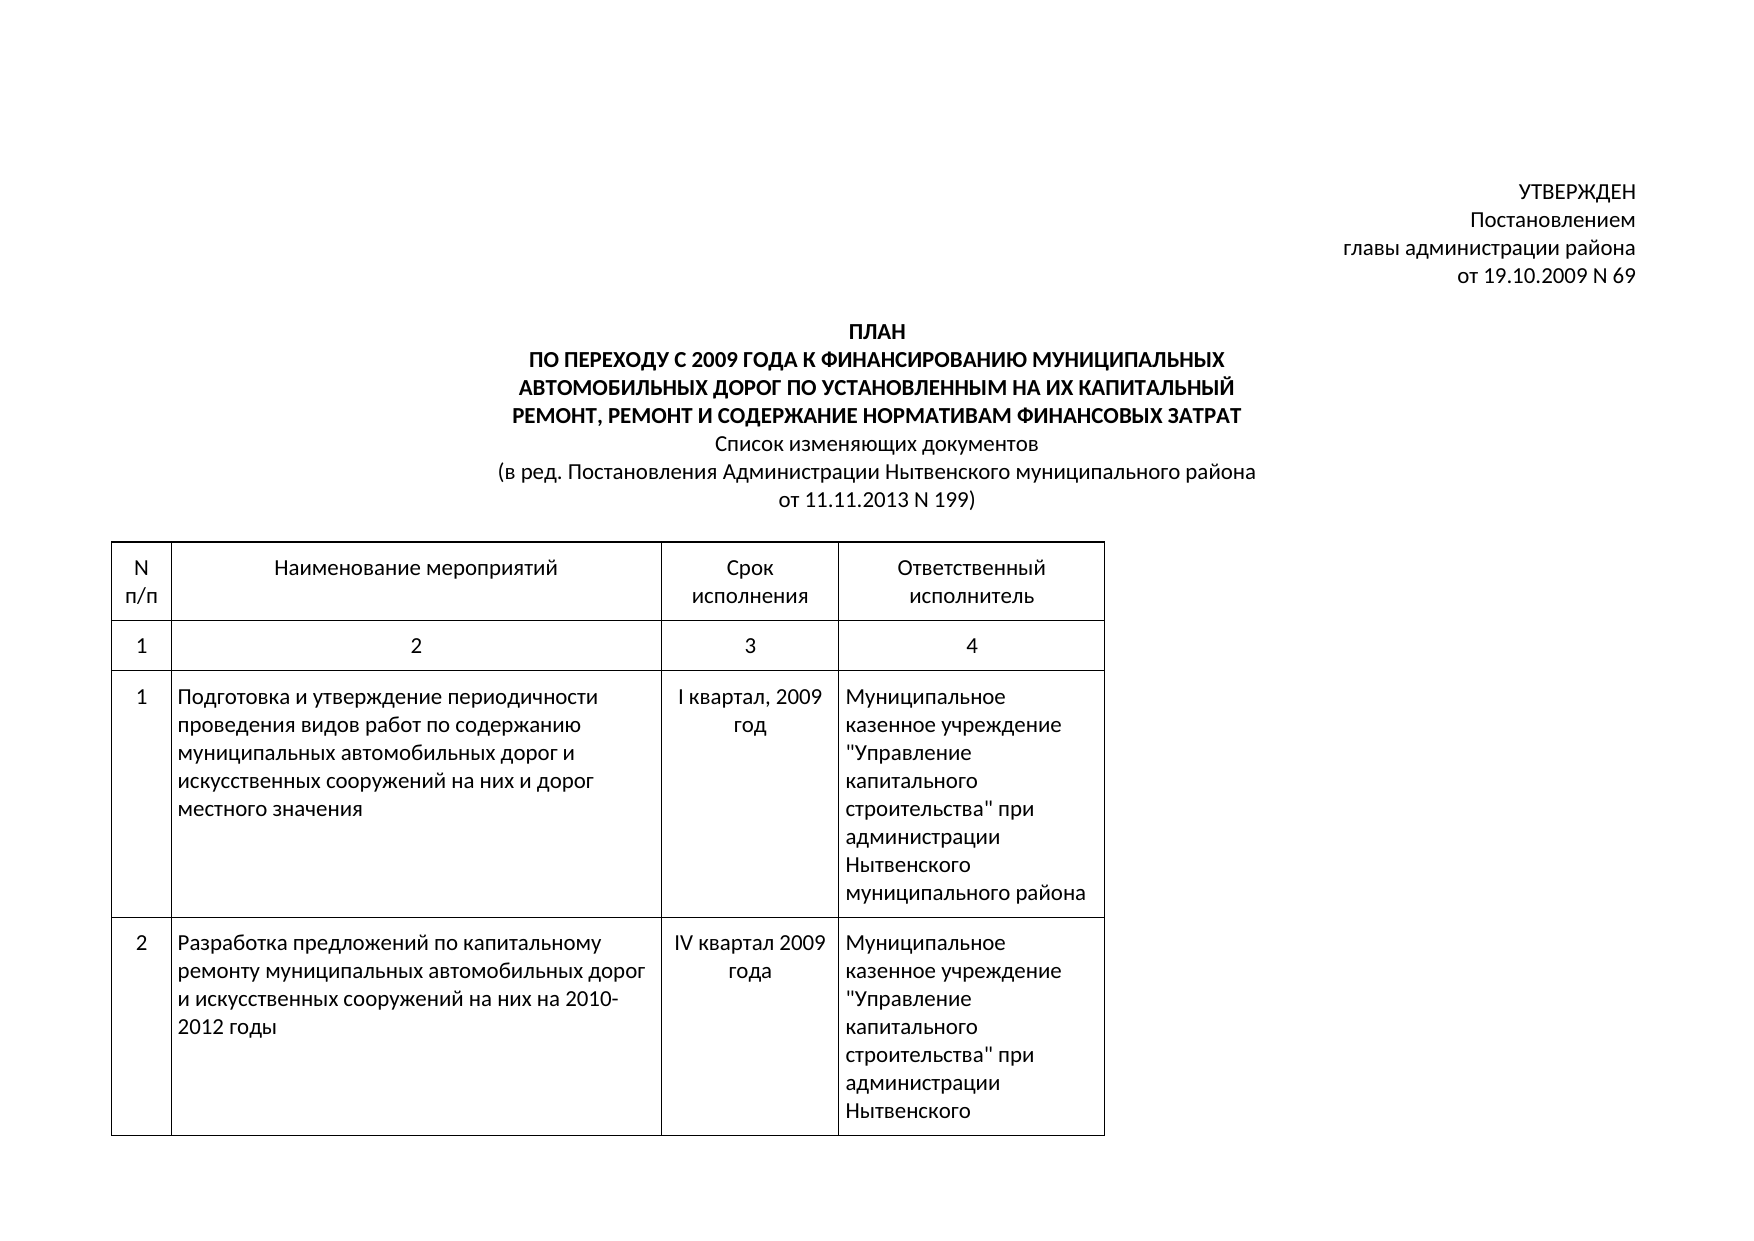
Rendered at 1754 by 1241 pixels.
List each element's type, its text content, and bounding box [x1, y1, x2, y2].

table_header Ответственный исполнитель [839, 543, 1104, 620]
table_header N п/п [112, 543, 171, 620]
table_cell Муниципальное казенное учреждение "Управление капитального строительства" при администрации Нытвенского муниципального района [839, 671, 1104, 917]
table_cell 2 [112, 918, 171, 1135]
title ПЛАН [118, 317, 1636, 345]
text Список изменяющих документов [118, 429, 1636, 457]
title АВТОМОБИЛЬНЫХ ДОРОГ ПО УСТАНОВЛЕННЫМ НА ИХ КАПИТАЛЬНЫЙ [118, 373, 1636, 401]
table_cell 1 [112, 671, 171, 917]
table_cell 4 [839, 621, 1104, 670]
table_cell 1 [112, 621, 171, 670]
text от 19.10.2009 N 69 [118, 261, 1636, 289]
title РЕМОНТ, РЕМОНТ И СОДЕРЖАНИЕ НОРМАТИВАМ ФИНАНСОВЫХ ЗАТРАТ [118, 401, 1636, 429]
title ПО ПЕРЕХОДУ С 2009 ГОДА К ФИНАНСИРОВАНИЮ МУНИЦИПАЛЬНЫХ [118, 345, 1636, 373]
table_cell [172, 918, 661, 1135]
table_header Срок исполнения [662, 543, 838, 620]
table_cell 3 [662, 621, 838, 670]
table_cell 2 [172, 621, 661, 670]
table_cell Подготовка и утверждение периодичности проведения видов работ по содержанию муниципальных автомобильных дорог и искусственных сооружений на них и дорог местного значения [172, 671, 661, 917]
text (в ред. Постановления Администрации Нытвенского муниципального района [118, 457, 1636, 485]
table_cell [662, 918, 838, 1135]
table_cell I квартал, 2009 год [662, 671, 838, 917]
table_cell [839, 918, 1104, 1135]
text главы администрации района [118, 233, 1636, 261]
text УТВЕРЖДЕН [118, 177, 1636, 205]
text Постановлением [118, 205, 1636, 233]
table_header Наименование мероприятий [172, 543, 661, 620]
text от 11.11.2013 N 199) [118, 485, 1636, 513]
